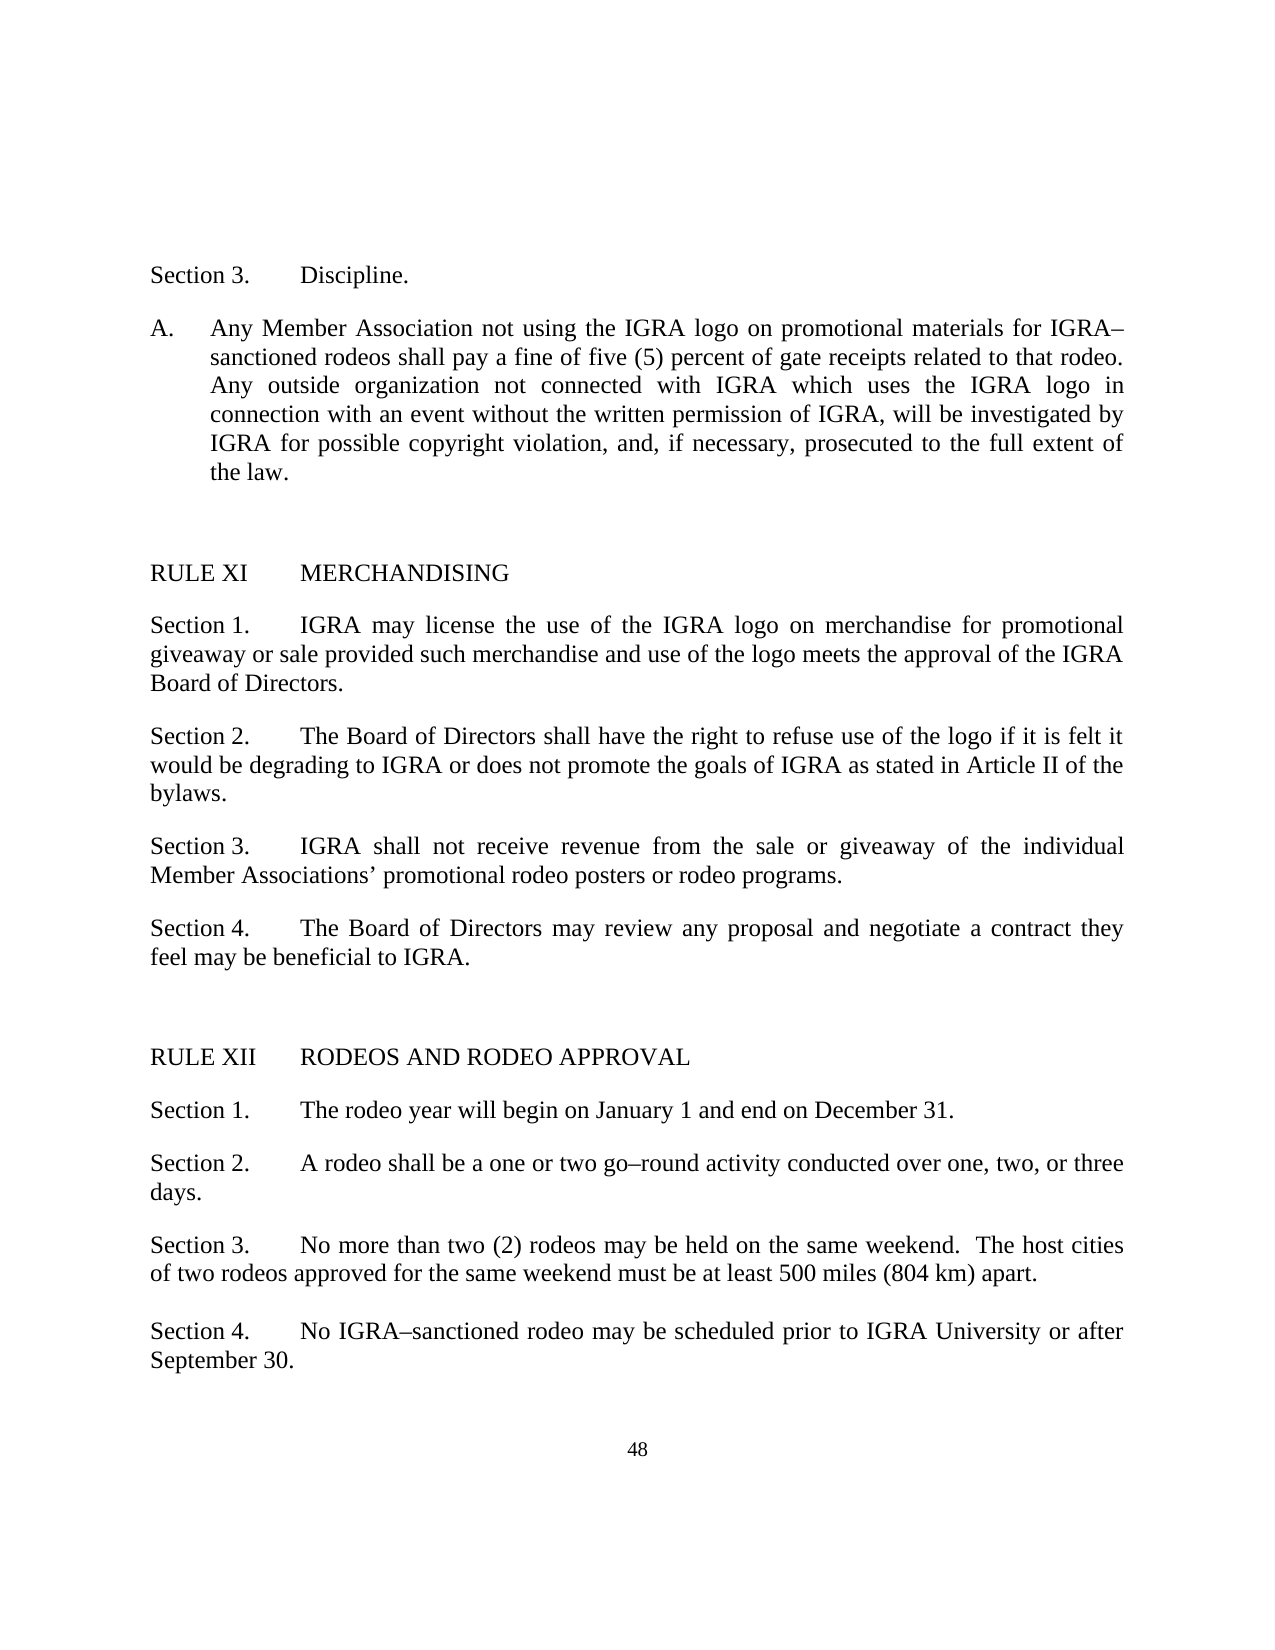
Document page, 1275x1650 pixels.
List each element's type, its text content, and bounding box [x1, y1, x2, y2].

text Section 2. The Board of Directors shall have the right to refuse use of the logo if it is felt it would be degrading to IGRA or does not promote the goals of IGRA as stated in Article II of the bylaws. [150, 721, 1125, 807]
text Section 2. A rodeo shall be a one or two go–round activity conducted over one, two, or three days. [150, 1148, 1125, 1206]
text Section 3. IGRA shall not receive revenue from the sale or giveaway of the individual Member Associations’ promotional rodeo posters or rodeo programs. [150, 831, 1125, 889]
text Section 3. Discipline. [150, 260, 1125, 289]
text Section 1. The rodeo year will begin on January 1 and end on December 31. [150, 1095, 1125, 1124]
list Any Member Association not using the IGRA logo on promotional materials for IGRA–sanctioned rodeos shall pay a fine of five (5) percent of gate receipts related to that rodeo. Any outside organization not connected with IGRA which uses the IGRA logo in connection with an event without the written permission of IGRA, will be investigated by IGRA for possible copyright violation, and, if necessary, prosecuted to the full extent of the law. [150, 313, 1125, 486]
text Section 3. No more than two (2) rodeos may be held on the same weekend. The host cities of two rodeos approved for the same weekend must be at least 500 miles (804 km) apart. [150, 1230, 1125, 1287]
text Section 1. IGRA may license the use of the IGRA logo on merchandise for promotional giveaway or sale provided such merchandise and use of the logo meets the approval of the IGRA Board of Directors. [150, 611, 1125, 697]
text RULE XII RODEOS AND RODEO APPROVAL [150, 1042, 1125, 1071]
text Section 4. The Board of Directors may review any proposal and negotiate a contract they feel may be beneficial to IGRA. [150, 913, 1125, 970]
text Section 4. No IGRA–sanctioned rodeo may be scheduled prior to IGRA University or after September 30. [150, 1316, 1125, 1373]
text RULE XI MERCHANDISING [150, 558, 1125, 587]
